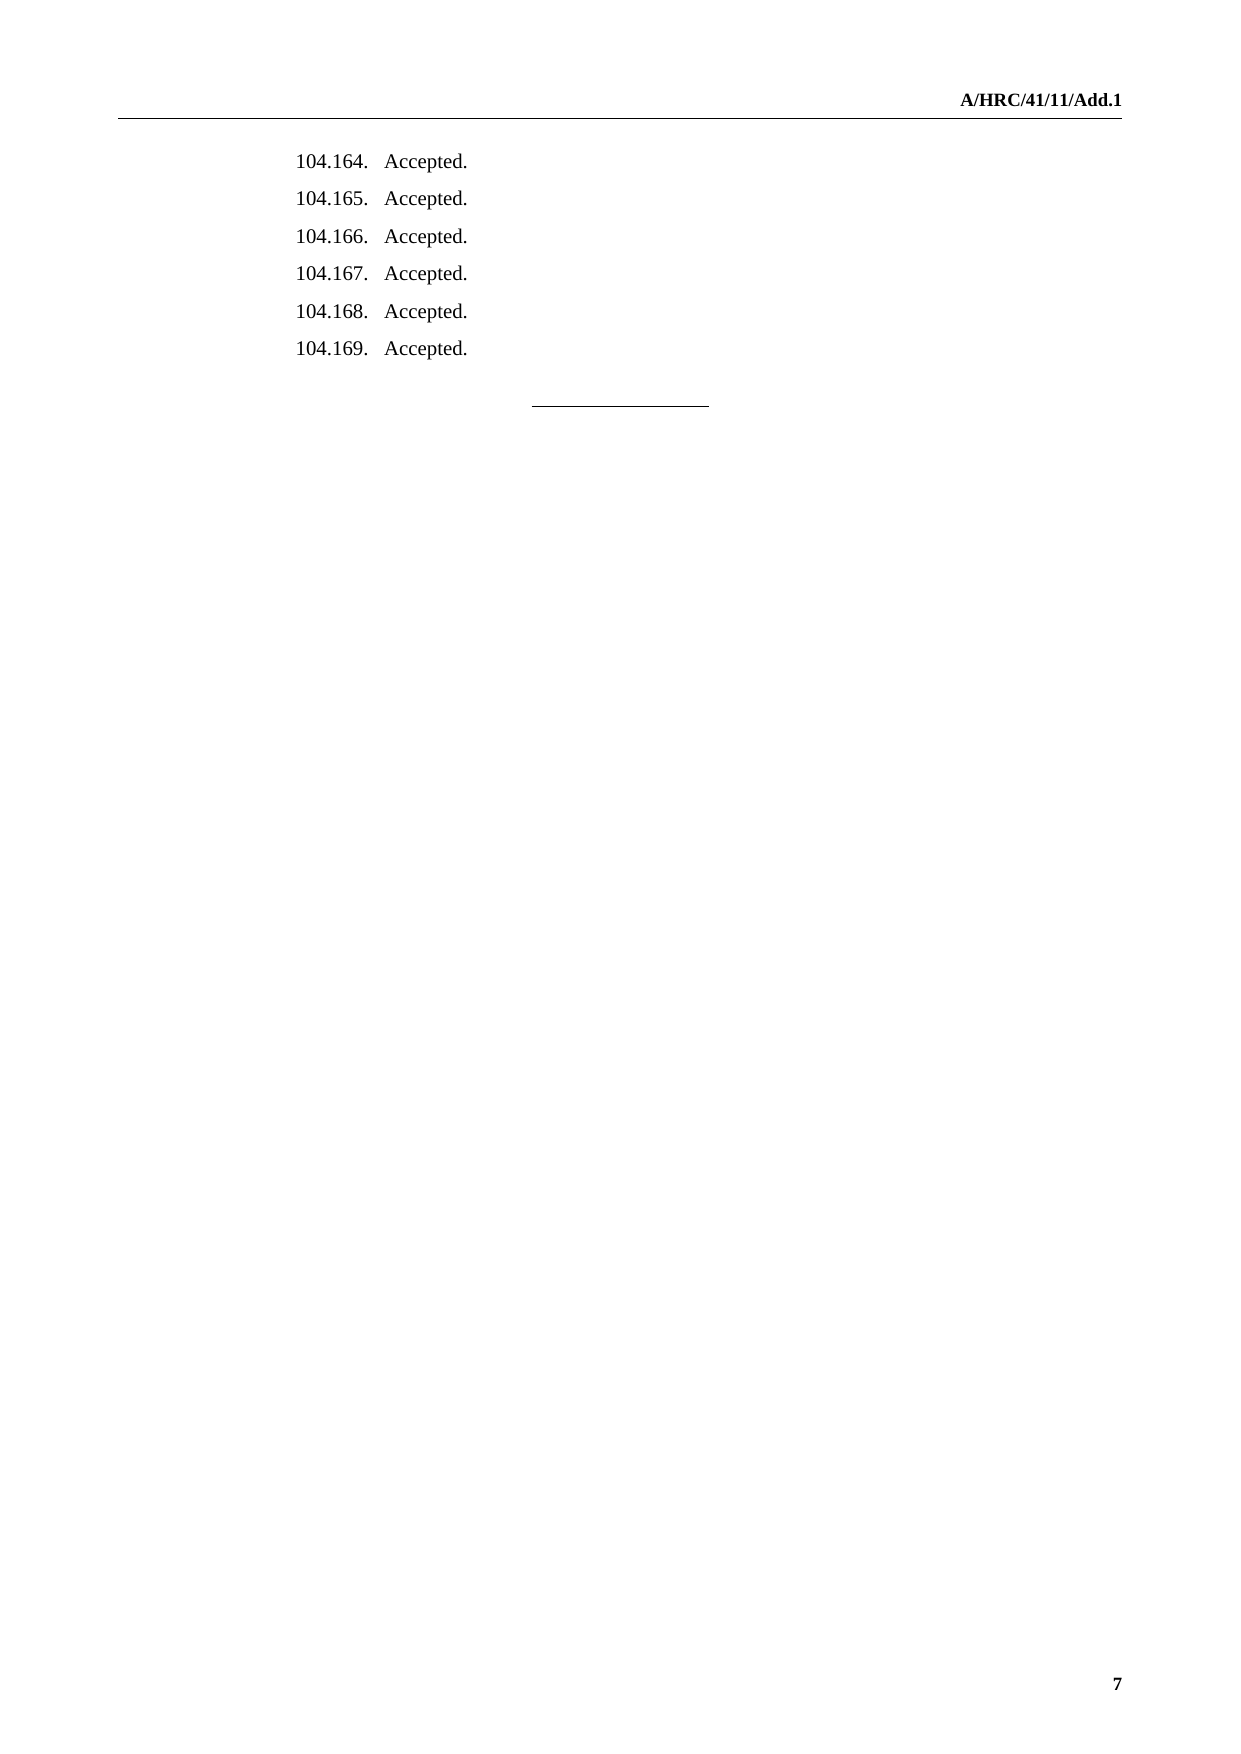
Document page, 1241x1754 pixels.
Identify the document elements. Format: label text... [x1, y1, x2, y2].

text 104.166. Accepted. [236, 223, 1004, 248]
text 104.164. Accepted. [236, 148, 1004, 173]
text 104.167. Accepted. [236, 260, 1004, 285]
text 104.168. Accepted. [236, 298, 1004, 323]
text 104.165. Accepted. [236, 185, 1004, 210]
text 104.169. Accepted. [236, 335, 1004, 360]
